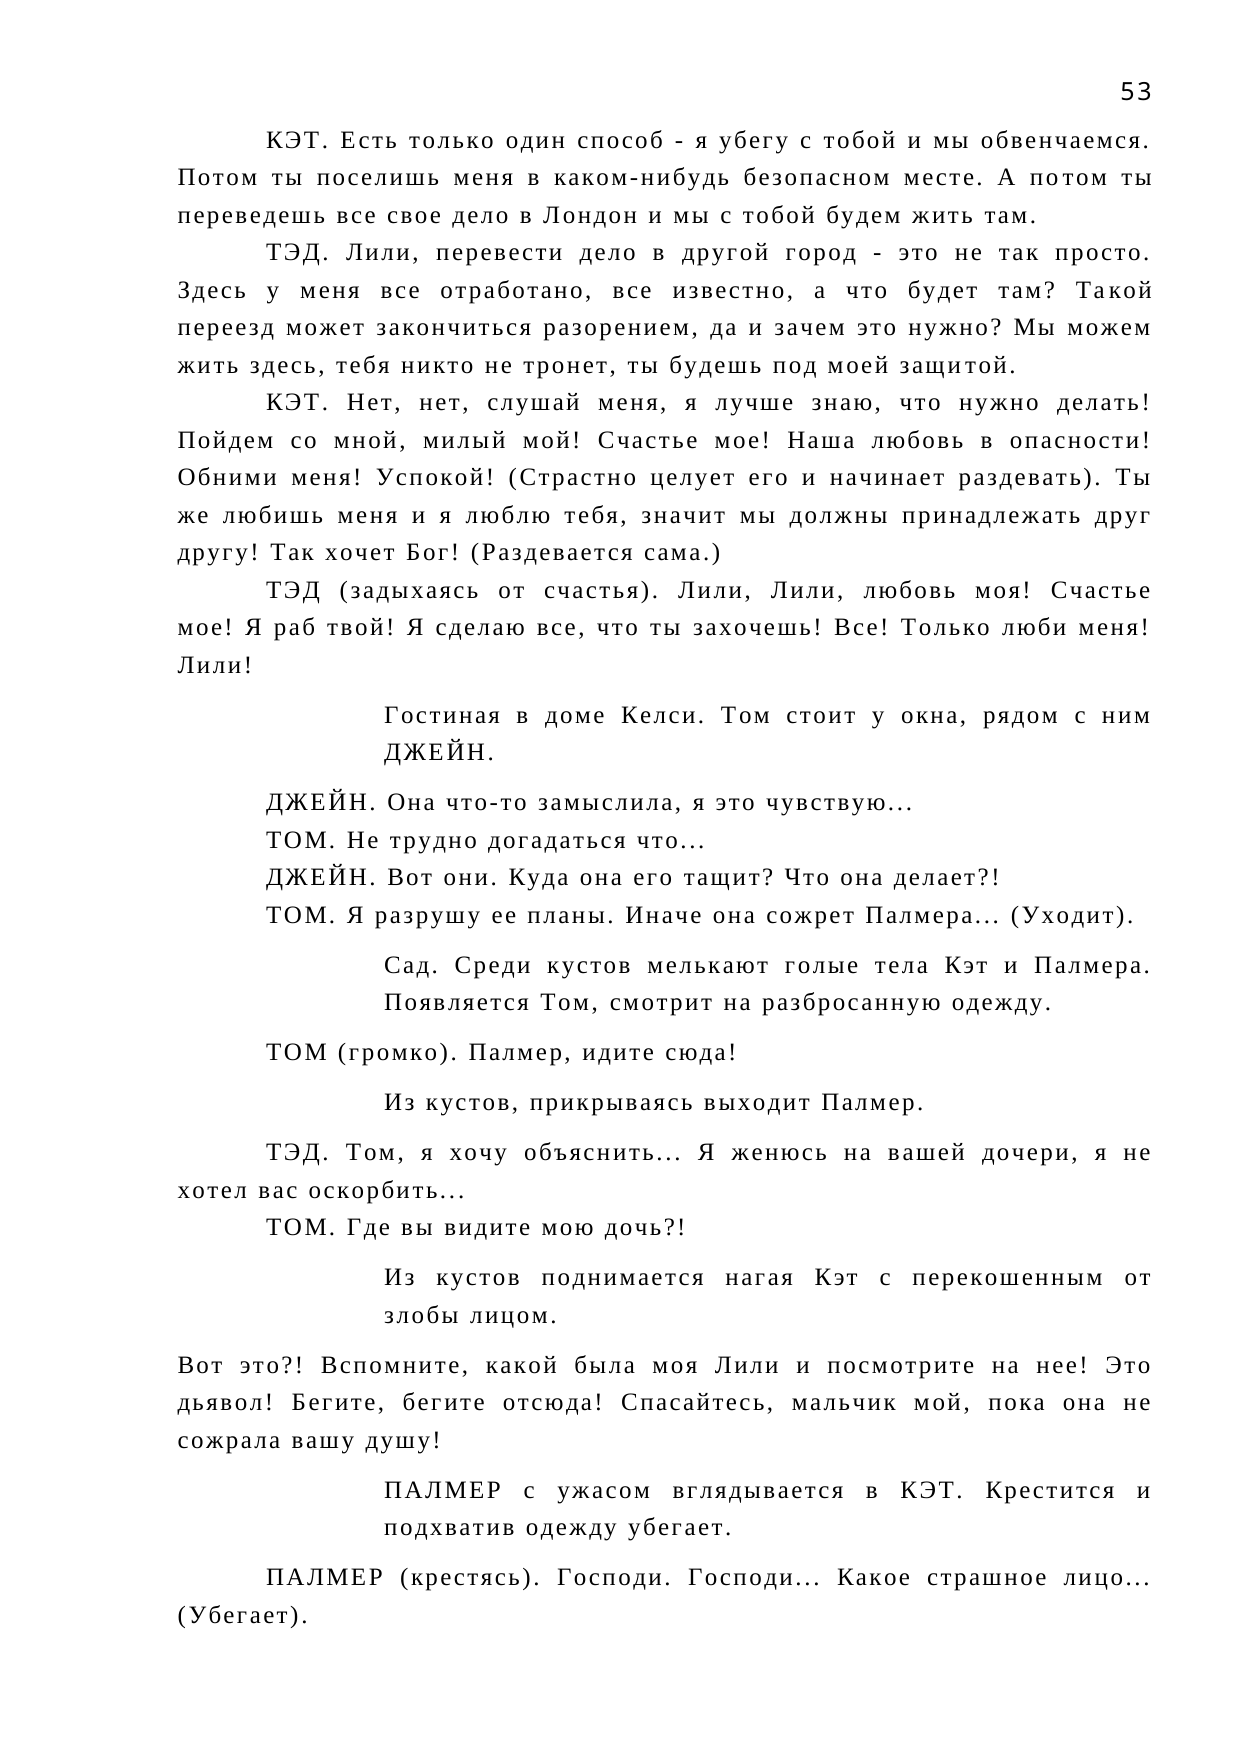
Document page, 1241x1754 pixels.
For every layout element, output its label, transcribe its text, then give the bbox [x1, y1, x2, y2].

text ТЭД. Лили, перевести дело в другой город - это не так просто. Здесь у меня все отработано, все известно, а что будет там? Такой переезд может закончиться разорением, да и зачем это нужно? Мы можем жить здесь, тебя никто не тронет, ты будешь под моей защитой. [177, 231, 1152, 381]
text ТОМ. Я разрушу ее планы. Иначе она сожрет Палмера... (Уходит). [177, 893, 1152, 931]
text Из кустов поднимается нагая Кэт с перекошенным от злобы лицом. [384, 1256, 1152, 1331]
text ТЭД (задыхаясь от счастья). Лили, Лили, любовь моя! Счастье мое! Я раб твой! Я сделаю все, что ты захочешь! Все! Только люби меня! Лили! [177, 568, 1152, 681]
text Сад. Среди кустов мелькают голые тела Кэт и Палмера. Появляется Том, смотрит на разбросанную одежду. [384, 943, 1152, 1018]
text ТЭД. Том, я хочу объяснить... Я женюсь на вашей дочери, я не хотел вас оскорбить... [177, 1131, 1152, 1206]
text ПАЛМЕР с ужасом вглядывается в КЭТ. Крестится и подхватив одежду убегает. [384, 1468, 1152, 1543]
text Вот это?! Вспомните, какой была моя Лили и посмотрите на нее! Это дьявол! Бегите, бегите отсюда! Спасайтесь, мальчик мой, пока она не сожрала вашу душу! [177, 1343, 1152, 1456]
text ТОМ. Не трудно догадаться что... [177, 818, 1152, 856]
text ДЖЕЙН. Она что-то замыслила, я это чувствую... [177, 781, 1152, 818]
text ПАЛМЕР (крестясь). Господи. Господи... Какое страшное лицо... (Убегает). [177, 1556, 1152, 1631]
text КЭТ. Есть только один способ - я убегу с тобой и мы обвенчаемся. Потом ты поселишь меня в каком-нибудь безопасном месте. А потом ты переведешь все свое дело в Лондон и мы с тобой будем жить там. [177, 118, 1152, 231]
text ТОМ. Где вы видите мою дочь?! [177, 1206, 1152, 1243]
text Гостиная в доме Келси. Том стоит у окна, рядом с ним ДЖЕЙН. [384, 693, 1152, 768]
text Из кустов, прикрываясь выходит Палмер. [384, 1081, 1152, 1118]
text ТОМ (громко). Палмер, идите сюда! [177, 1031, 1152, 1068]
text КЭТ. Нет, нет, слушай меня, я лучше знаю, что нужно делать! Пойдем со мной, милый мой! Счастье мое! Наша любовь в опасности! Обними меня! Успокой! (Страстно целует его и начинает раздевать). Ты же любишь меня и я люблю тебя, значит мы должны принадлежать друг другу! Так хочет Бог! (Раздевается сама.) [177, 381, 1152, 568]
text ДЖЕЙН. Вот они. Куда она его тащит? Что она делает?! [177, 856, 1152, 893]
